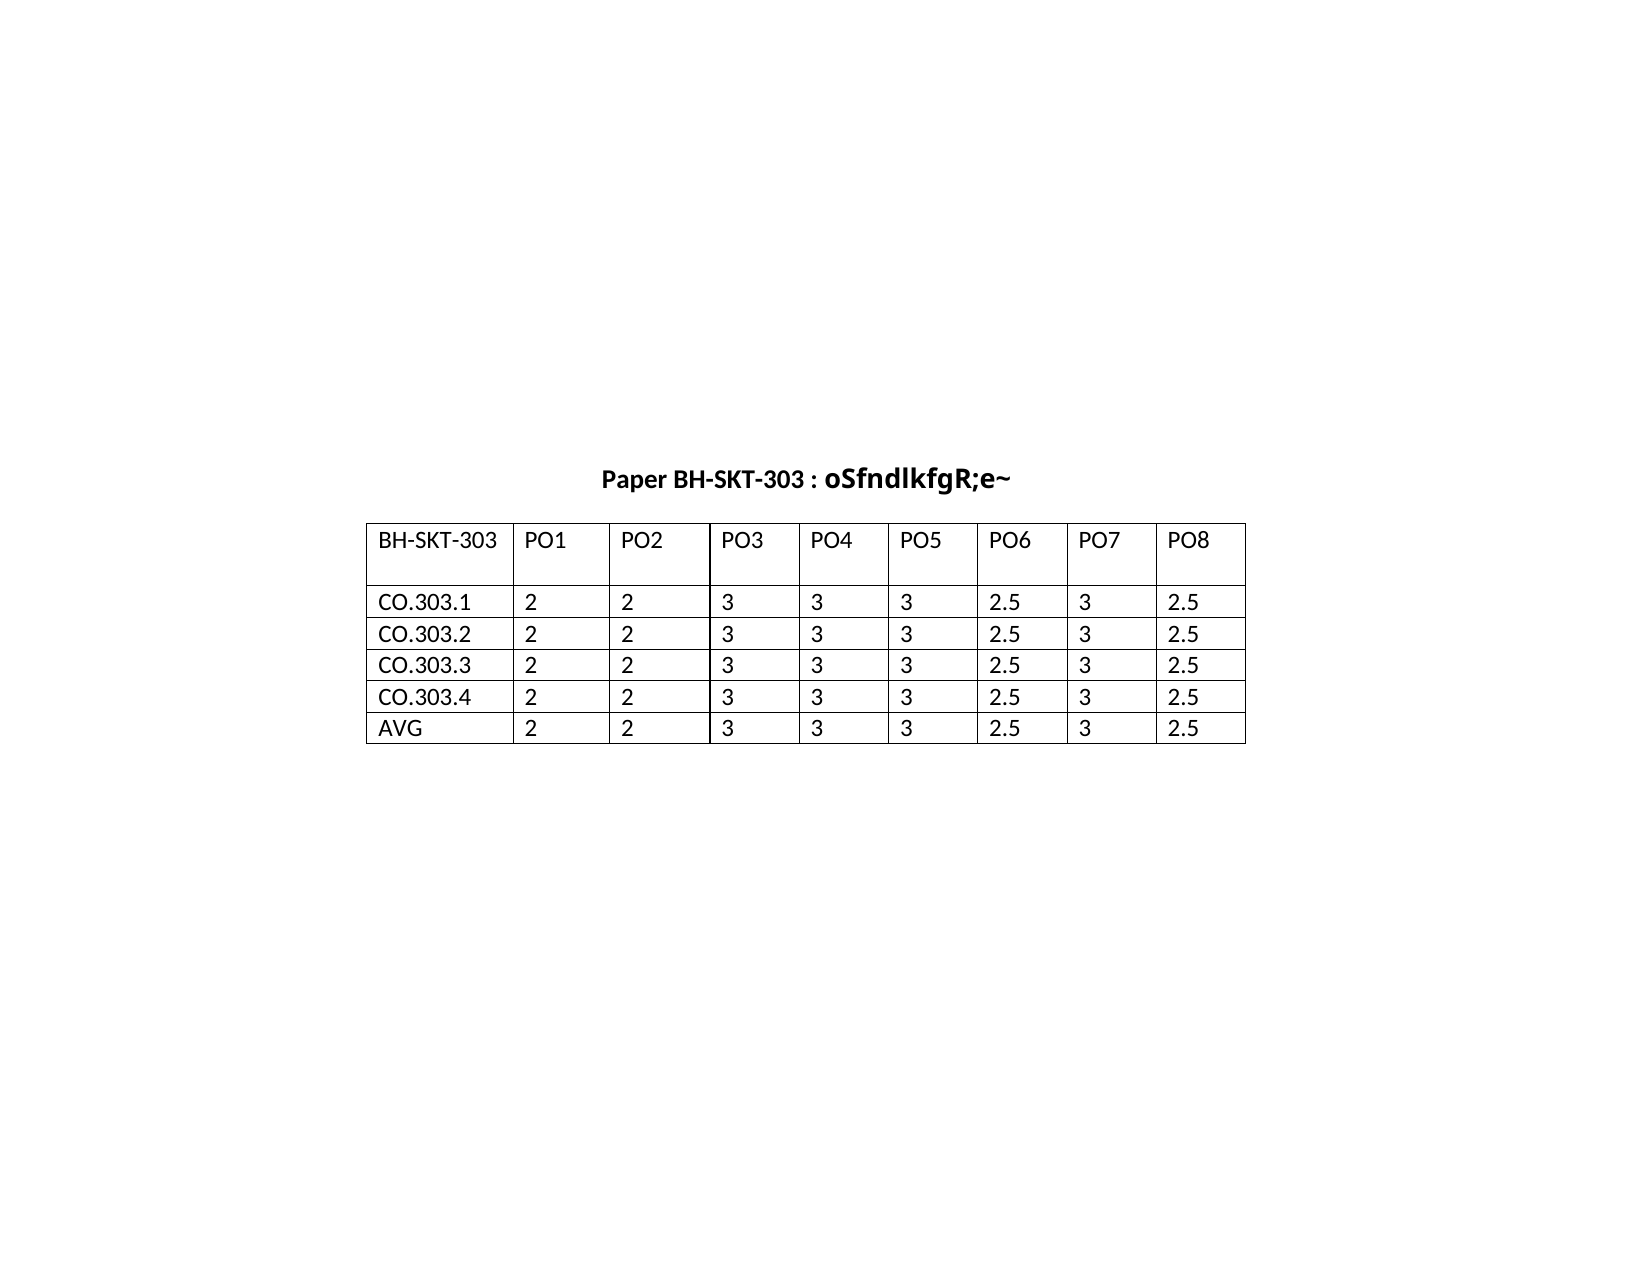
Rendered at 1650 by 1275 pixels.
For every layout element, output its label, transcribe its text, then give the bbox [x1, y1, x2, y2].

table_cell 2.5 [1157, 713, 1245, 743]
table_cell 2.5 [978, 586, 1067, 617]
table_cell 2 [514, 618, 609, 648]
table_cell 2.5 [978, 681, 1067, 712]
table_cell AVG [367, 713, 513, 743]
table_cell 3 [1068, 650, 1156, 680]
table_cell 2 [610, 681, 709, 712]
table_cell 3 [1068, 618, 1156, 648]
table_cell 2.5 [978, 713, 1067, 743]
table_cell 3 [800, 650, 888, 680]
table_cell 2.5 [1157, 681, 1245, 712]
table_cell 3 [889, 713, 977, 743]
table_cell 2 [514, 650, 609, 680]
table_header PO4 [800, 524, 888, 585]
table_cell 3 [711, 713, 799, 743]
text Paper BH-SKT-303 : oSfndlkfgR;e~ [75, 460, 1537, 497]
table_cell 3 [889, 681, 977, 712]
table_cell 3 [889, 650, 977, 680]
table_cell 2 [514, 713, 609, 743]
table_cell 3 [711, 650, 799, 680]
table_header PO3 [711, 524, 799, 585]
table_header PO5 [889, 524, 977, 585]
table_cell 2 [610, 713, 709, 743]
table_cell 2.5 [1157, 650, 1245, 680]
table_cell 3 [889, 586, 977, 617]
table_header PO7 [1068, 524, 1156, 585]
table_cell 2 [610, 650, 709, 680]
table_cell 2.5 [1157, 586, 1245, 617]
table_cell 2 [514, 681, 609, 712]
table_header PO1 [514, 524, 609, 585]
table_cell 3 [1068, 713, 1156, 743]
table_header BH-SKT-303 [367, 524, 513, 585]
table_cell CO.303.3 [367, 650, 513, 680]
table_cell 2 [610, 586, 709, 617]
table_cell 3 [800, 586, 888, 617]
table_cell CO.303.1 [367, 586, 513, 617]
table_cell 3 [1068, 586, 1156, 617]
table_cell 3 [800, 681, 888, 712]
table_cell 3 [800, 713, 888, 743]
table_cell 2.5 [978, 650, 1067, 680]
table_cell 2 [514, 586, 609, 617]
table_cell 3 [711, 681, 799, 712]
table_cell 2 [610, 618, 709, 648]
table_header PO6 [978, 524, 1067, 585]
table_cell 2.5 [1157, 618, 1245, 648]
table_cell 3 [889, 618, 977, 648]
table_header PO8 [1157, 524, 1245, 585]
table_cell 3 [1068, 681, 1156, 712]
table_cell 2.5 [978, 618, 1067, 648]
table_header PO2 [610, 524, 709, 585]
table_cell 3 [711, 618, 799, 648]
table_cell 3 [711, 586, 799, 617]
table_cell 3 [800, 618, 888, 648]
table_cell CO.303.4 [367, 681, 513, 712]
table_cell CO.303.2 [367, 618, 513, 648]
